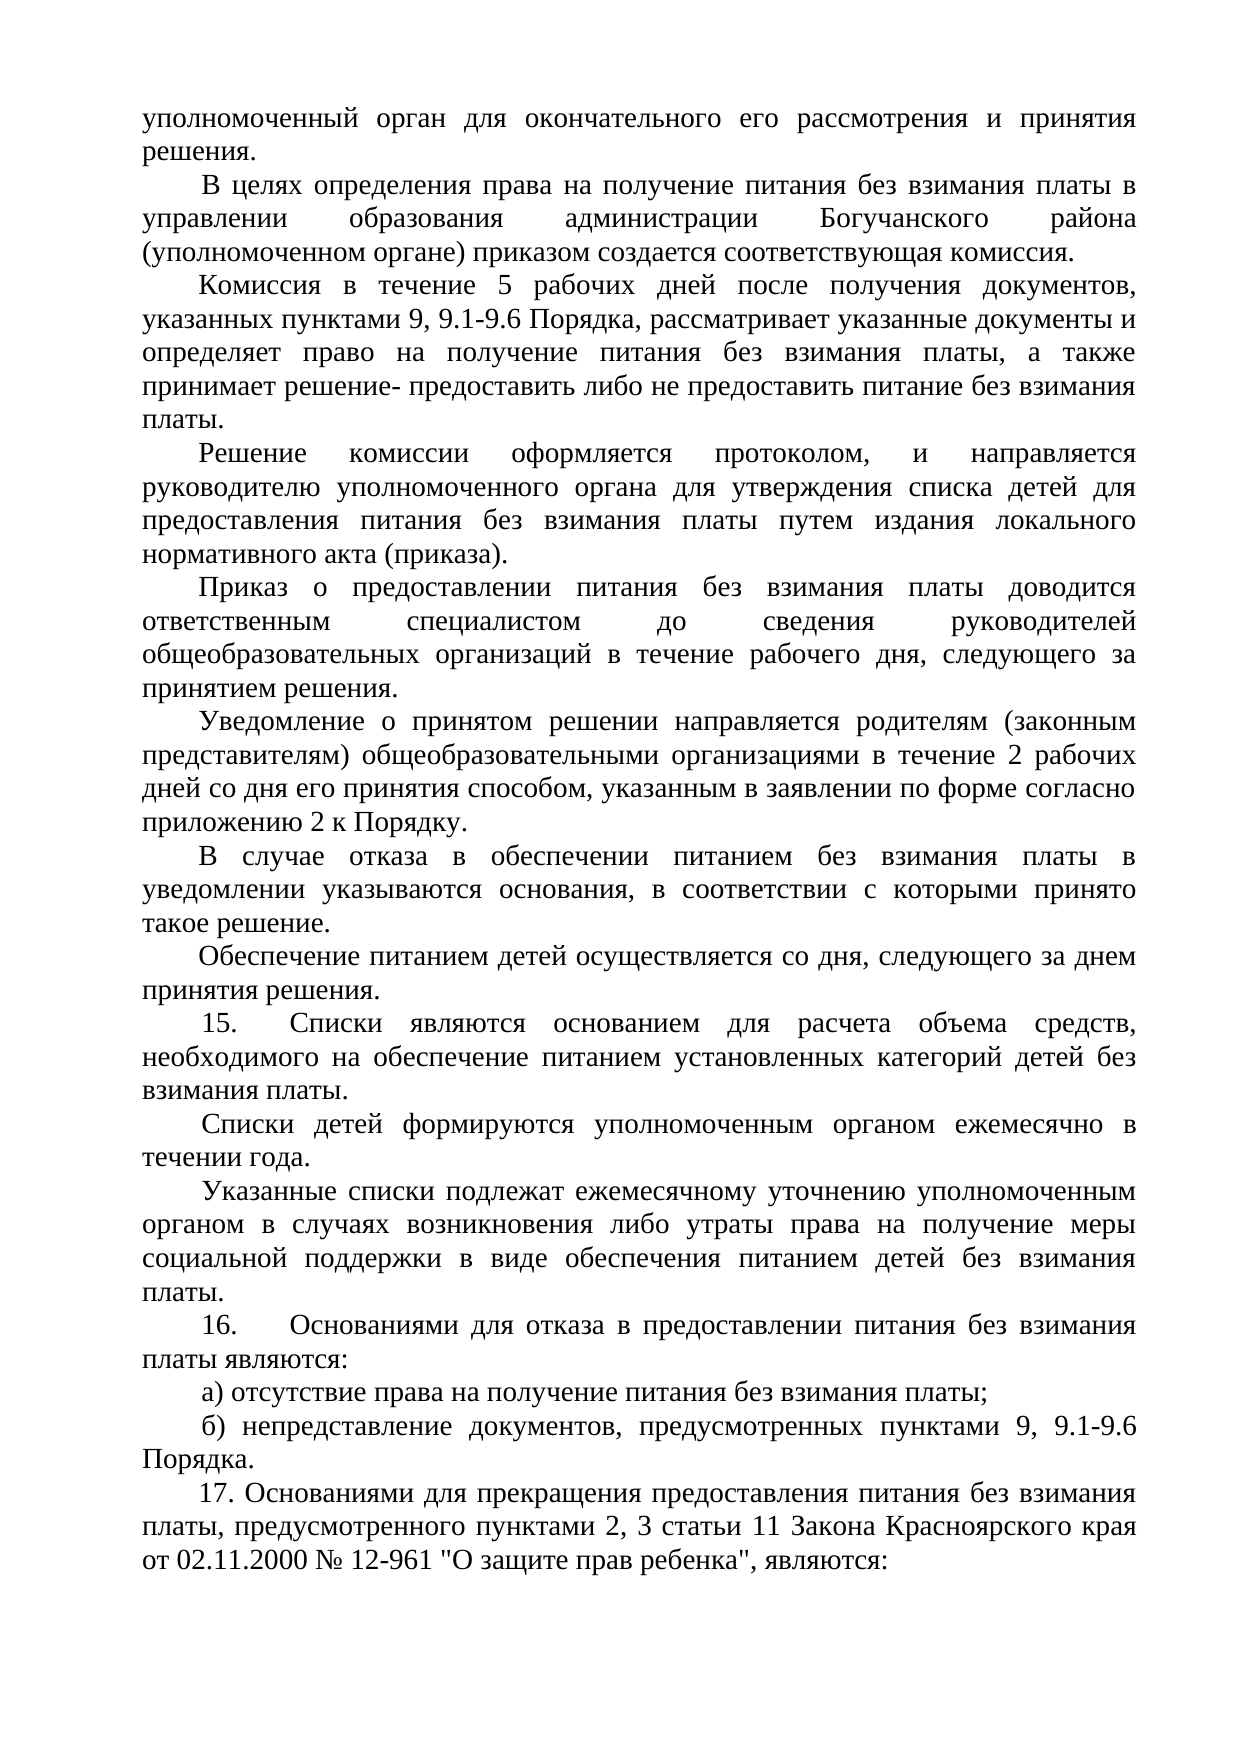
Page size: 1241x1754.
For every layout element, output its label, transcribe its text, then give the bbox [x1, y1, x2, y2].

text Указанные списки подлежат ежемесячному уточнению уполномоченным органом в случаях возникновения либо утраты права на получение меры социальной поддержки в виде обеспечения питанием детей без взимания платы. [142, 1173, 1137, 1307]
text 17. Основаниями для прекращения предоставления питания без взимания платы, предусмотренного пунктами 2, 3 статьи 11 Закона Красноярского края от 02.11.2000 № 12-961 "О защите прав ребенка", являются: [142, 1475, 1137, 1576]
text В случае отказа в обеспечении питанием без взимания платы в уведомлении указываются основания, в соответствии с которыми принято такое решение. [142, 838, 1137, 938]
list а) отсутствие права на получение питания без взимания платы; [142, 1374, 1137, 1408]
text Списки детей формируются уполномоченным органом ежемесячно в течении года. [142, 1106, 1137, 1173]
text Решение комиссии оформляется протоколом, и направляется руководителю уполномоченного органа для утверждения списка детей для предоставления питания без взимания платы путем издания локального нормативного акта (приказа). [142, 435, 1137, 569]
text Комиссия в течение 5 рабочих дней после получения документов, указанных пунктами 9, 9.1-9.6 Порядка, рассматривает указанные документы и определяет право на получение питания без взимания платы, а также принимает решение- предоставить либо не предоставить питание без взимания платы. [142, 267, 1137, 435]
list Списки являются основанием для расчета объема средств, необходимого на обеспечение питанием установленных категорий детей без взимания платы. [142, 1005, 1137, 1106]
text Обеспечение питанием детей осуществляется со дня, следующего за днем принятия решения. [142, 938, 1137, 1005]
list б) непредставление документов, предусмотренных пунктами 9, 9.1-9.6 Порядка. [142, 1408, 1137, 1475]
list Основаниями для отказа в предоставлении питания без взимания платы являются: [142, 1307, 1137, 1374]
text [142, 100, 1137, 167]
text Уведомление о принятом решении направляется родителям (законным представителям) общеобразовательными организациями в течение 2 рабочих дней со дня его принятия способом, указанным в заявлении по форме согласно приложению 2 к Порядку. [142, 703, 1137, 838]
text В целях определения права на получение питания без взимания платы в управлении образования администрации Богучанского района (уполномоченном органе) приказом создается соответствующая комиссия. [142, 167, 1137, 267]
text Приказ о предоставлении питания без взимания платы доводится ответственным специалистом до сведения руководителей общеобразовательных организаций в течение рабочего дня, следующего за принятием решения. [142, 569, 1137, 703]
